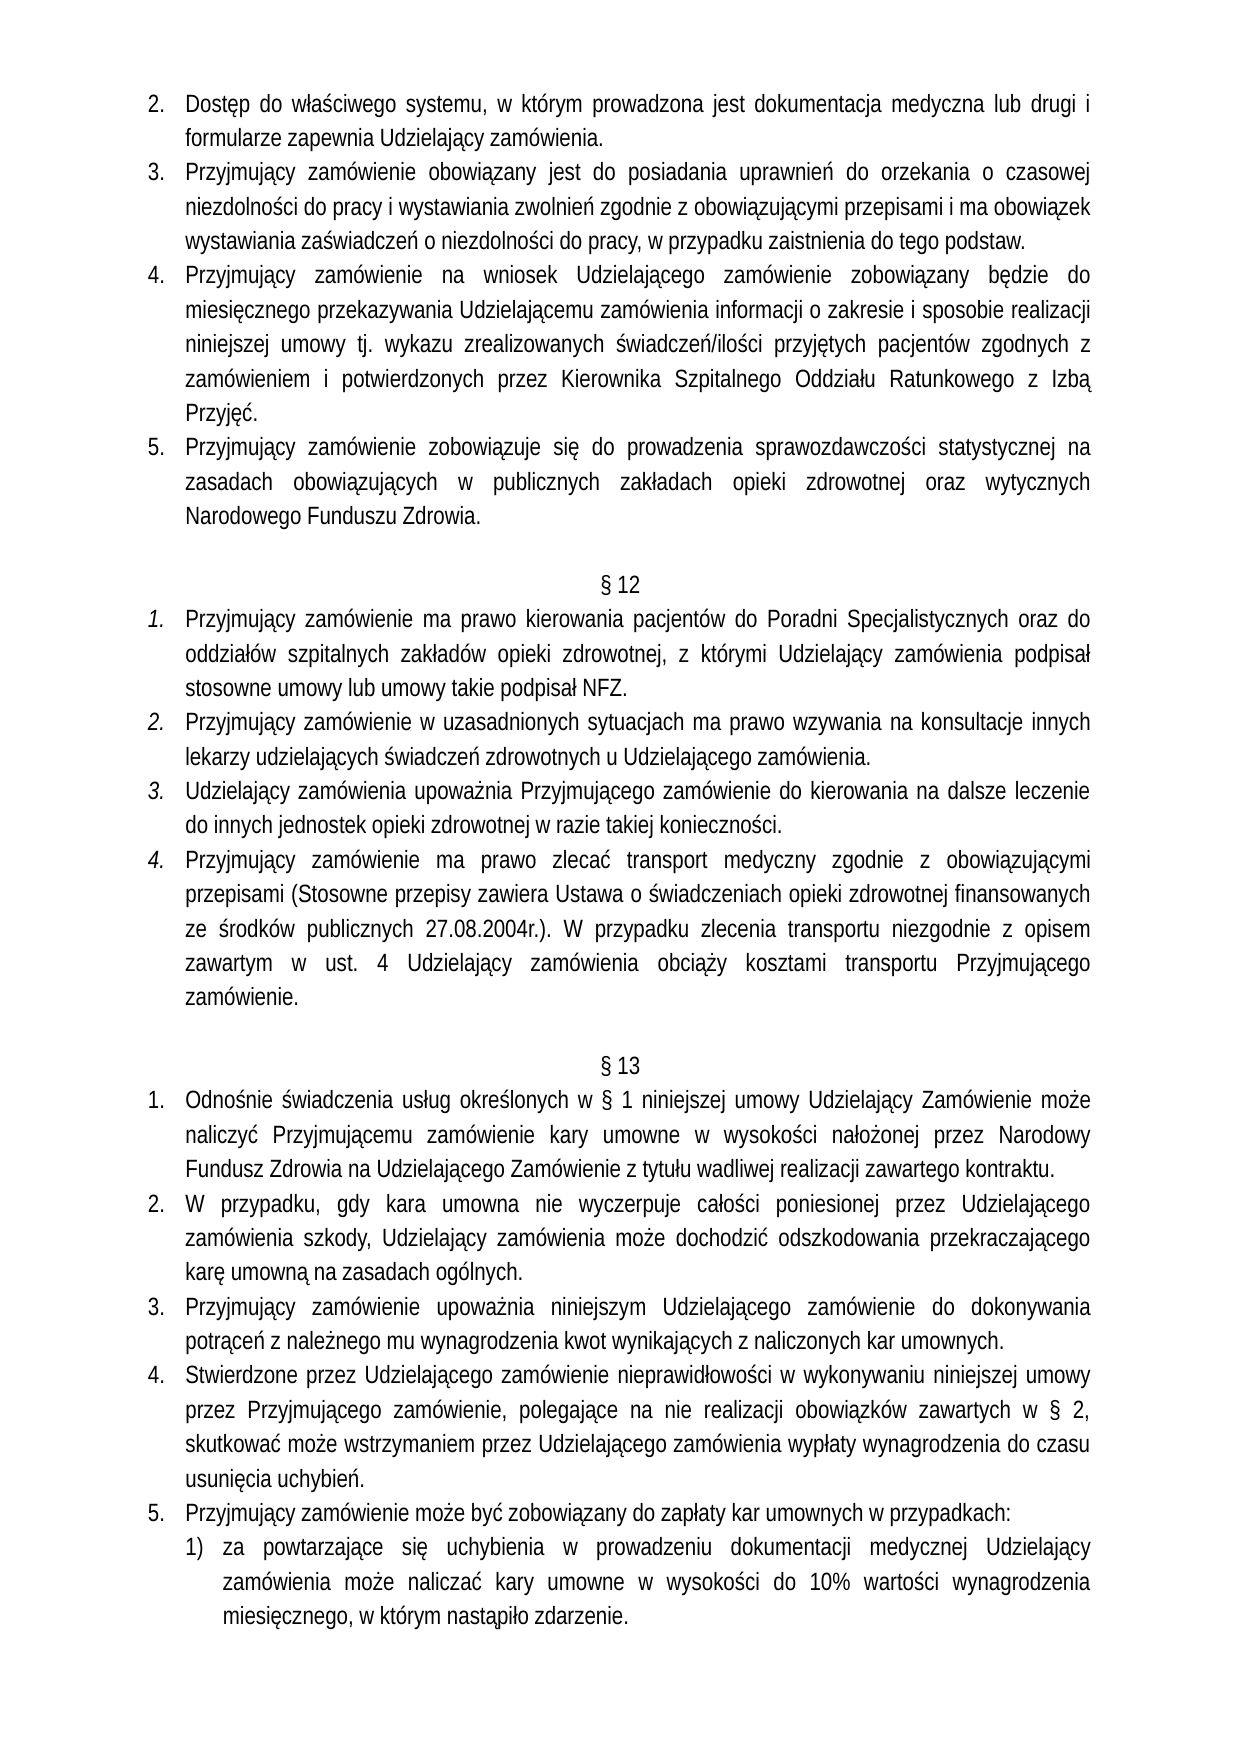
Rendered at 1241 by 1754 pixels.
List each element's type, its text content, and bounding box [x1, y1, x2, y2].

list Przyjmujący zamówienie na wniosek Udzielającego zamówienie zobowiązany będzie do miesięcznego przekazywania Udzielającemu zamówienia informacji o zakresie i sposobie realizacji niniejszej umowy tj. wykazu zrealizowanych świadczeń/ilości przyjętych pacjentów zgodnych z zamówieniem i potwierdzonych przez Kierownika Szpitalnego Oddziału Ratunkowego z Izbą Przyjęć. [148, 261, 1092, 427]
list Przyjmujący zamówienie ma prawo kierowania pacjentów do Poradni Specjalistycznych oraz do oddziałów szpitalnych zakładów opieki zdrowotnej, z którymi Udzielający zamówienia podpisał stosowne umowy lub umowy takie podpisał NFZ. [148, 604, 1092, 702]
list Przyjmujący zamówienie obowiązany jest do posiadania uprawnień do orzekania o czasowej niezdolności do pracy i wystawiania zwolnień zgodnie z obowiązującymi przepisami i ma obowiązek wystawiania zaświadczeń o niezdolności do pracy, w przypadku zaistnienia do tego podstaw. [148, 157, 1092, 255]
list Stwierdzone przez Udzielającego zamówienie nieprawidłowości w wykonywaniu niniejszej umowy przez Przyjmującego zamówienie, polegające na nie realizacji obowiązków zawartych w § 2, skutkować może wstrzymaniem przez Udzielającego zamówienia wypłaty wynagrodzenia do czasu usunięcia uchybień. [148, 1361, 1092, 1492]
list Przyjmujący zamówienie w uzasadnionych sytuacjach ma prawo wzywania na konsultacje innych lekarzy udzielających świadczeń zdrowotnych u Udzielającego zamówienia. [148, 707, 1092, 770]
list Przyjmujący zamówienie zobowiązuje się do prowadzenia sprawozdawczości statystycznej na zasadach obowiązujących w publicznych zakładach opieki zdrowotnej oraz wytycznych Narodowego Funduszu Zdrowia. [148, 432, 1092, 530]
list Odnośnie świadczenia usług określonych w § 1 niniejszej umowy Udzielający Zamówienie może naliczyć Przyjmującemu zamówienie kary umowne w wysokości nałożonej przez Narodowy Fundusz Zdrowia na Udzielającego Zamówienie z tytułu wadliwej realizacji zawartego kontraktu. [148, 1086, 1092, 1183]
list za powtarzające się uchybienia w prowadzeniu dokumentacji medycznej Udzielający zamówienia może naliczać kary umowne w wysokości do 10% wartości wynagrodzenia miesięcznego, w którym nastąpiło zdarzenie. [185, 1532, 1092, 1630]
list Przyjmujący zamówienie może być zobowiązany do zapłaty kar umownych w przypadkach: [148, 1498, 1092, 1527]
list Udzielający zamówienia upoważnia Przyjmującego zamówienie do kierowania na dalsze leczenie do innych jednostek opieki zdrowotnej w razie takiej konieczności. [148, 776, 1092, 839]
list Dostęp do właściwego systemu, w którym prowadzona jest dokumentacja medyczna lub drugi i formularze zapewnia Udzielający zamówienia. [148, 89, 1092, 152]
list Przyjmujący zamówienie upoważnia niniejszym Udzielającego zamówienie do dokonywania potrąceń z należnego mu wynagrodzenia kwot wynikających z naliczonych kar umownych. [148, 1292, 1092, 1355]
list W przypadku, gdy kara umowna nie wyczerpuje całości poniesionej przez Udzielającego zamówienia szkody, Udzielający zamówienia może dochodzić odszkodowania przekraczającego karę umowną na zasadach ogólnych. [148, 1189, 1092, 1286]
text § 13 [148, 1051, 1092, 1080]
text § 12 [148, 570, 1092, 598]
list Przyjmujący zamówienie ma prawo zlecać transport medyczny zgodnie z obowiązującymi przepisami (Stosowne przepisy zawiera Ustawa o świadczeniach opieki zdrowotnej finansowanych ze środków publicznych 27.08.2004r.). W przypadku zlecenia transportu niezgodnie z opisem zawartym w ust. 4 Udzielający zamówienia obciąży kosztami transportu Przyjmującego zamówienie. [148, 845, 1092, 1011]
